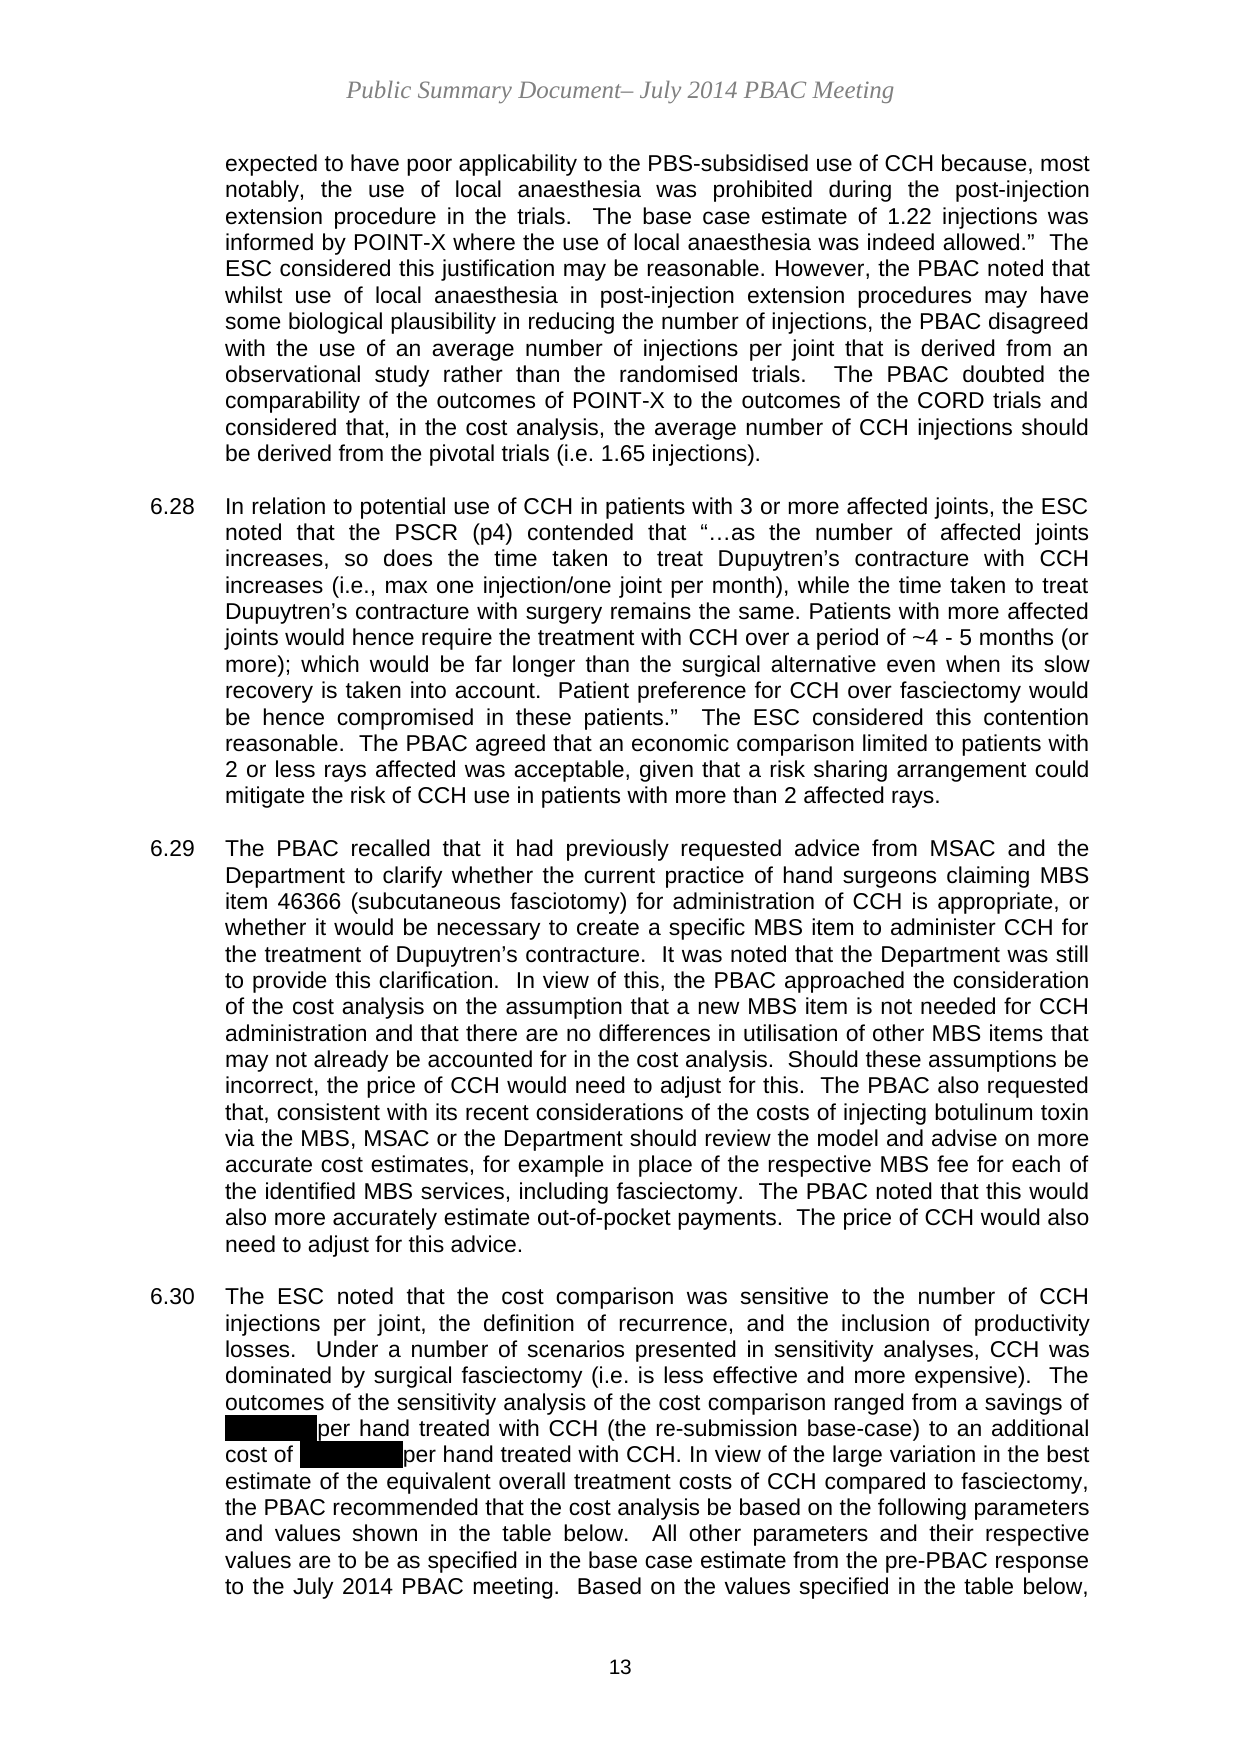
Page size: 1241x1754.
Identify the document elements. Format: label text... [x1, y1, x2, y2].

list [150, 150, 1090, 466]
list The PBAC recalled that it had previously requested advice from MSAC and the Department to clarify whether the current practice of hand surgeons claiming MBS item 46366 (subcutaneous fasciotomy) for administration of CCH is appropriate, or whether it would be necessary to create a specific MBS item to administer CCH for the treatment of Dupuytren’s contracture. It was noted that the Department was still to provide this clarification. In view of this, the PBAC approached the consideration of the cost analysis on the assumption that a new MBS item is not needed for CCH administration and that there are no differences in utilisation of other MBS items that may not already be accounted for in the cost analysis. Should these assumptions be incorrect, the price of CCH would need to adjust for this. The PBAC also requested that, consistent with its recent considerations of the costs of injecting botulinum toxin via the MBS, MSAC or the Department should review the model and advise on more accurate cost estimates, for example in place of the respective MBS fee for each of the identified MBS services, including fasciectomy. The PBAC noted that this would also more accurately estimate out-of-pocket payments. The price of CCH would also need to adjust for this advice. [150, 835, 1090, 1257]
list In relation to potential use of CCH in patients with 3 or more affected joints, the ESC noted that the PSCR (p4) contended that “…as the number of affected joints increases, so does the time taken to treat Dupuytren’s contracture with CCH increases (i.e., max one injection/one joint per month), while the time taken to treat Dupuytren’s contracture with surgery remains the same. Patients with more affected joints would hence require the treatment with CCH over a period of ~4 - 5 months (or more); which would be far longer than the surgical alternative even when its slow recovery is taken into account. Patient preference for CCH over fasciectomy would be hence compromised in these patients.” The ESC considered this contention reasonable. The PBAC agreed that an economic comparison limited to patients with 2 or less rays affected was acceptable, given that a risk sharing arrangement could mitigate the risk of CCH use in patients with more than 2 affected rays. [150, 493, 1090, 809]
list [150, 1283, 1090, 1599]
